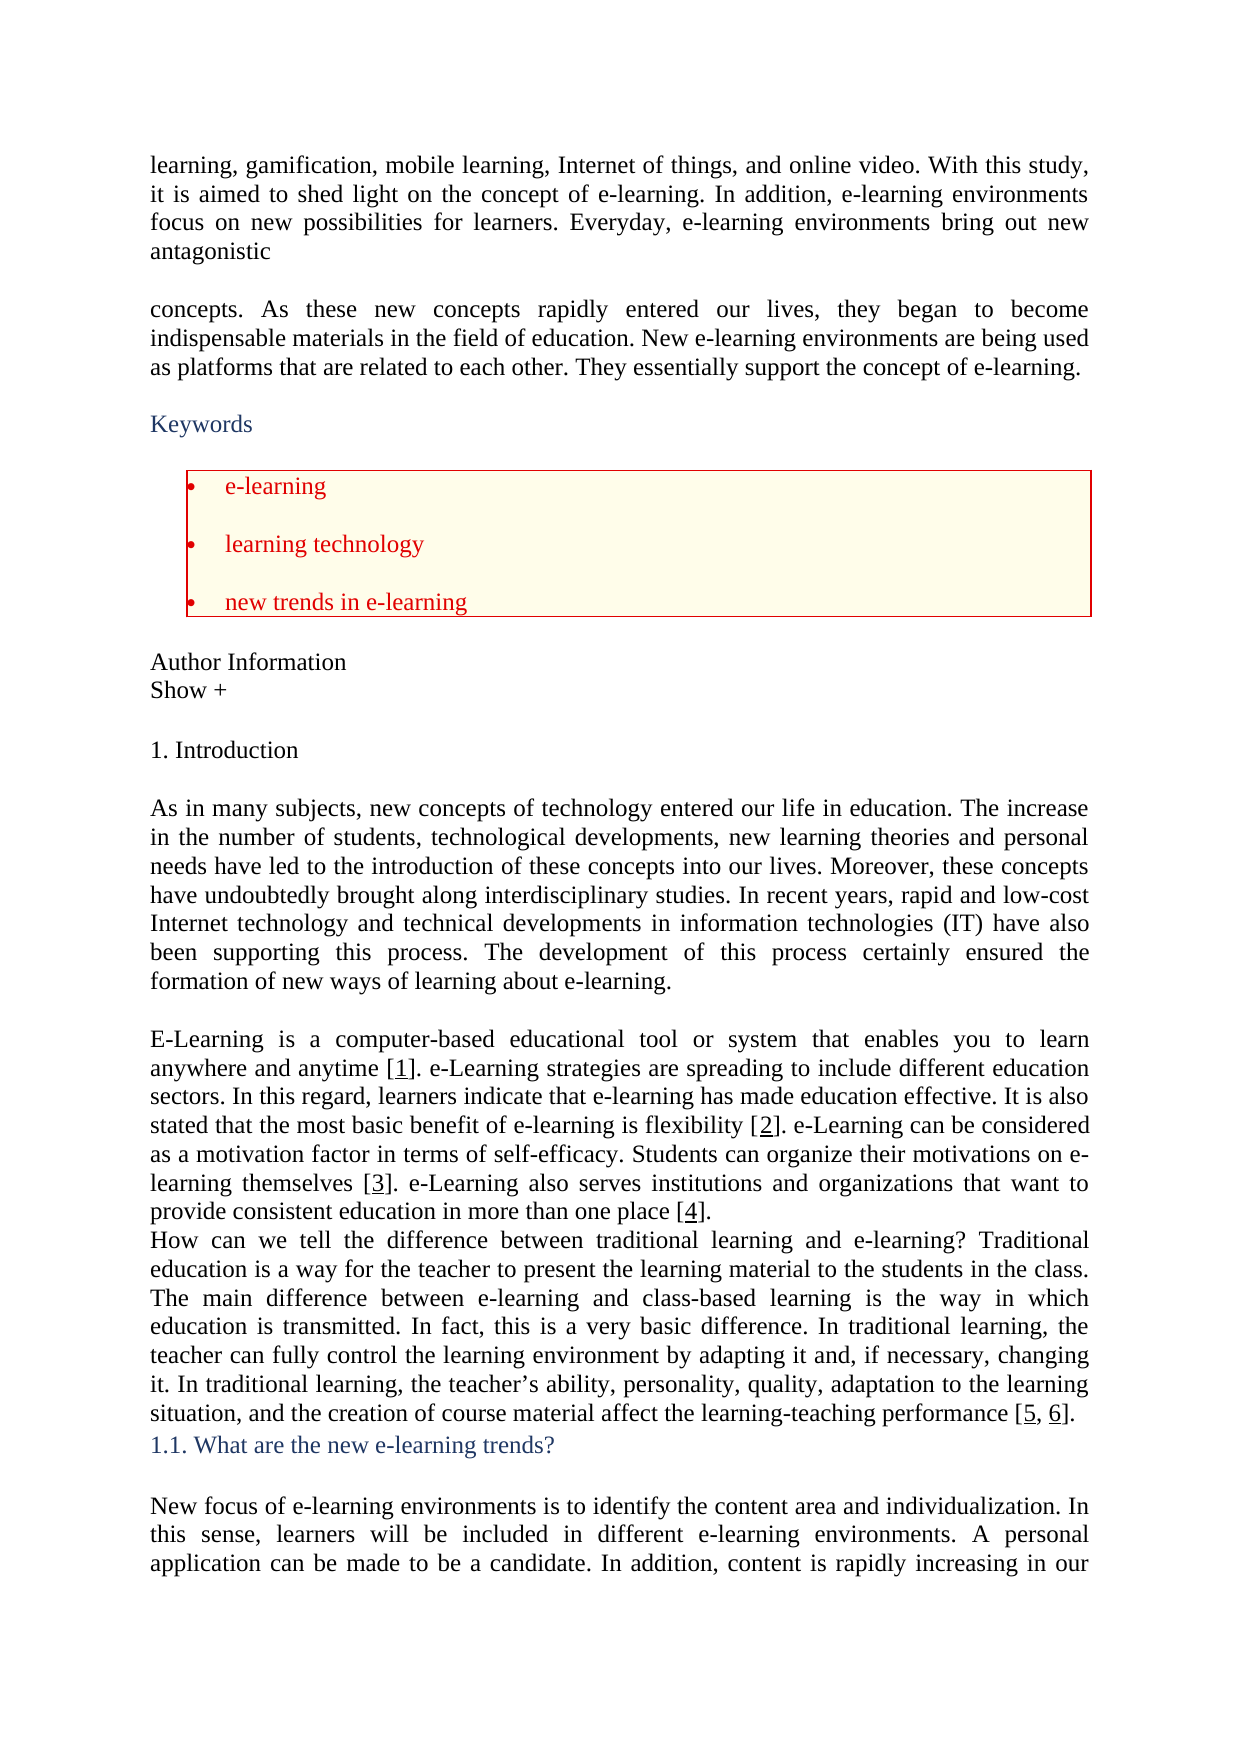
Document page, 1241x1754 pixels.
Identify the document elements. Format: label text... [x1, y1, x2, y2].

list learning technology [188, 528, 1090, 558]
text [150, 150, 1090, 265]
text As in many subjects, new concepts of technology entered our life in education. The increase in the number of students, technological developments, new learning theories and personal needs have led to the introduction of these concepts into our lives. Moreover, these concepts have undoubtedly brought along interdisciplinary studies. In recent years, rapid and low-cost Internet technology and technical developments in information technologies (IT) have also been supporting this process. The development of this process certainly ensured the formation of new ways of learning about e-learning. [150, 793, 1090, 995]
text E-Learning is a computer-based educational tool or system that enables you to learn anywhere and anytime [1]. e-Learning strategies are spreading to include different education sectors. In this regard, learners indicate that e-learning has made education effective. It is also stated that the most basic benefit of e-learning is flexibility [2]. e-Learning can be considered as a motivation factor in terms of self-efficacy. Students can organize their motivations on e-learning themselves [3]. e-Learning also serves institutions and organizations that want to provide consistent education in more than one place [4]. [150, 1024, 1090, 1225]
text Show + [150, 675, 1090, 704]
list new trends in e-learning [188, 586, 1090, 616]
subtitle Author Information [150, 647, 1090, 675]
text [150, 1491, 1090, 1577]
subtitle 1. Introduction [150, 736, 1090, 764]
subtitle Keywords [150, 409, 1090, 438]
list e-learning [188, 471, 1090, 500]
text concepts. As these new concepts rapidly entered our lives, they began to become indispensable materials in the field of education. New e-learning environments are being used as platforms that are related to each other. They essentially support the concept of e-learning. [150, 294, 1090, 380]
subtitle 1.1. What are the new e-learning trends? [150, 1431, 1090, 1459]
text How can we tell the difference between traditional learning and e-learning? Traditional education is a way for the teacher to present the learning material to the students in the class. The main difference between e-learning and class-based learning is the way in which education is transmitted. In fact, this is a very basic difference. In traditional learning, the teacher can fully control the learning environment by adapting it and, if necessary, changing it. In traditional learning, the teacher’s ability, personality, quality, adaptation to the learning situation, and the creation of course material affect the learning-teaching performance [5, 6]. [150, 1225, 1090, 1426]
